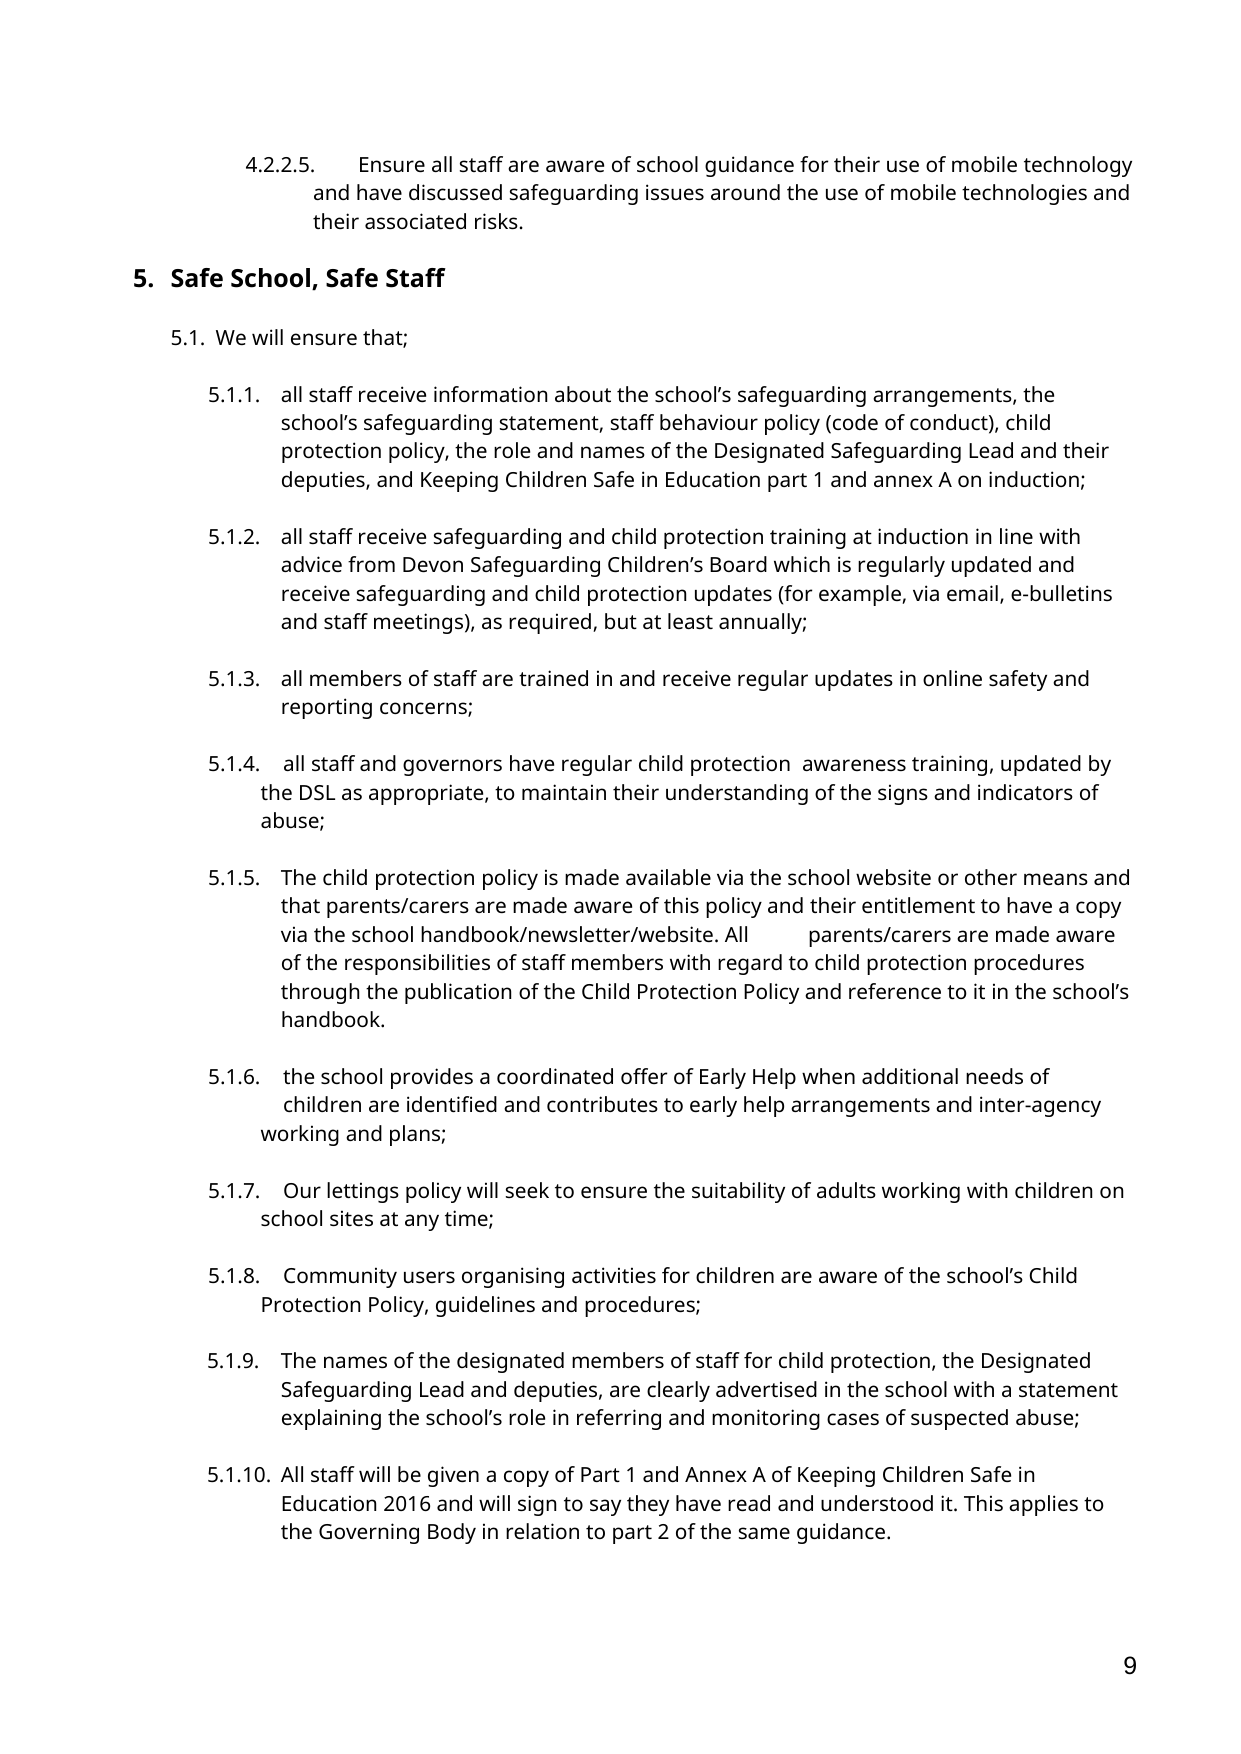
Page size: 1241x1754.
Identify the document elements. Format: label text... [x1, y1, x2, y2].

list We will ensure that; [170, 323, 1137, 351]
list the school provides a coordinated offer of Early Help when additional needs of children are identified and contributes to early help arrangements and inter-agency working and plans; [208, 1062, 1137, 1147]
list The child protection policy is made available via the school website or other means and that parents/carers are made aware of this policy and their entitlement to have a copy via the school handbook/newsletter/website. All parents/carers are made aware of the responsibilities of staff members with regard to child protection procedures through the publication of the Child Protection Policy and reference to it in the school’s handbook. [208, 863, 1137, 1034]
list all staff receive information about the school’s safeguarding arrangements, the school’s safeguarding statement, staff behaviour policy (code of conduct), child protection policy, the role and names of the Designated Safeguarding Lead and their deputies, and Keeping Children Safe in Education part 1 and annex A on induction; [208, 380, 1137, 493]
list all staff receive safeguarding and child protection training at induction in line with advice from Devon Safeguarding Children’s Board which is regularly updated and receive safeguarding and child protection updates (for example, via email, e-bulletins and staff meetings), as required, but at least annually; [208, 522, 1137, 636]
list All staff will be given a copy of Part 1 and Annex A of Keeping Children Safe in Education 2016 and will sign to say they have read and understood it. This applies to the Governing Body in relation to part 2 of the same guidance. [207, 1460, 1137, 1546]
list Safe School, Safe Staff [133, 260, 1137, 294]
list The names of the designated members of staff for child protection, the Designated Safeguarding Lead and deputies, are clearly advertised in the school with a statement explaining the school’s role in referring and monitoring cases of suspected abuse; [207, 1347, 1137, 1432]
list Our lettings policy will seek to ensure the suitability of adults working with children on school sites at any time; [208, 1176, 1137, 1233]
list Community users organising activities for children are aware of the school’s Child Protection Policy, guidelines and procedures; [208, 1261, 1137, 1318]
subtitle Ensure all staff are aware of school guidance for their use of mobile technology and have discussed safeguarding issues around the use of mobile technologies and their associated risks. [245, 150, 1137, 235]
list all staff and governors have regular child protection awareness training, updated by the DSL as appropriate, to maintain their understanding of the signs and indicators of abuse; [208, 749, 1137, 835]
list all members of staff are trained in and receive regular updates in online safety and reporting concerns; [208, 664, 1137, 721]
